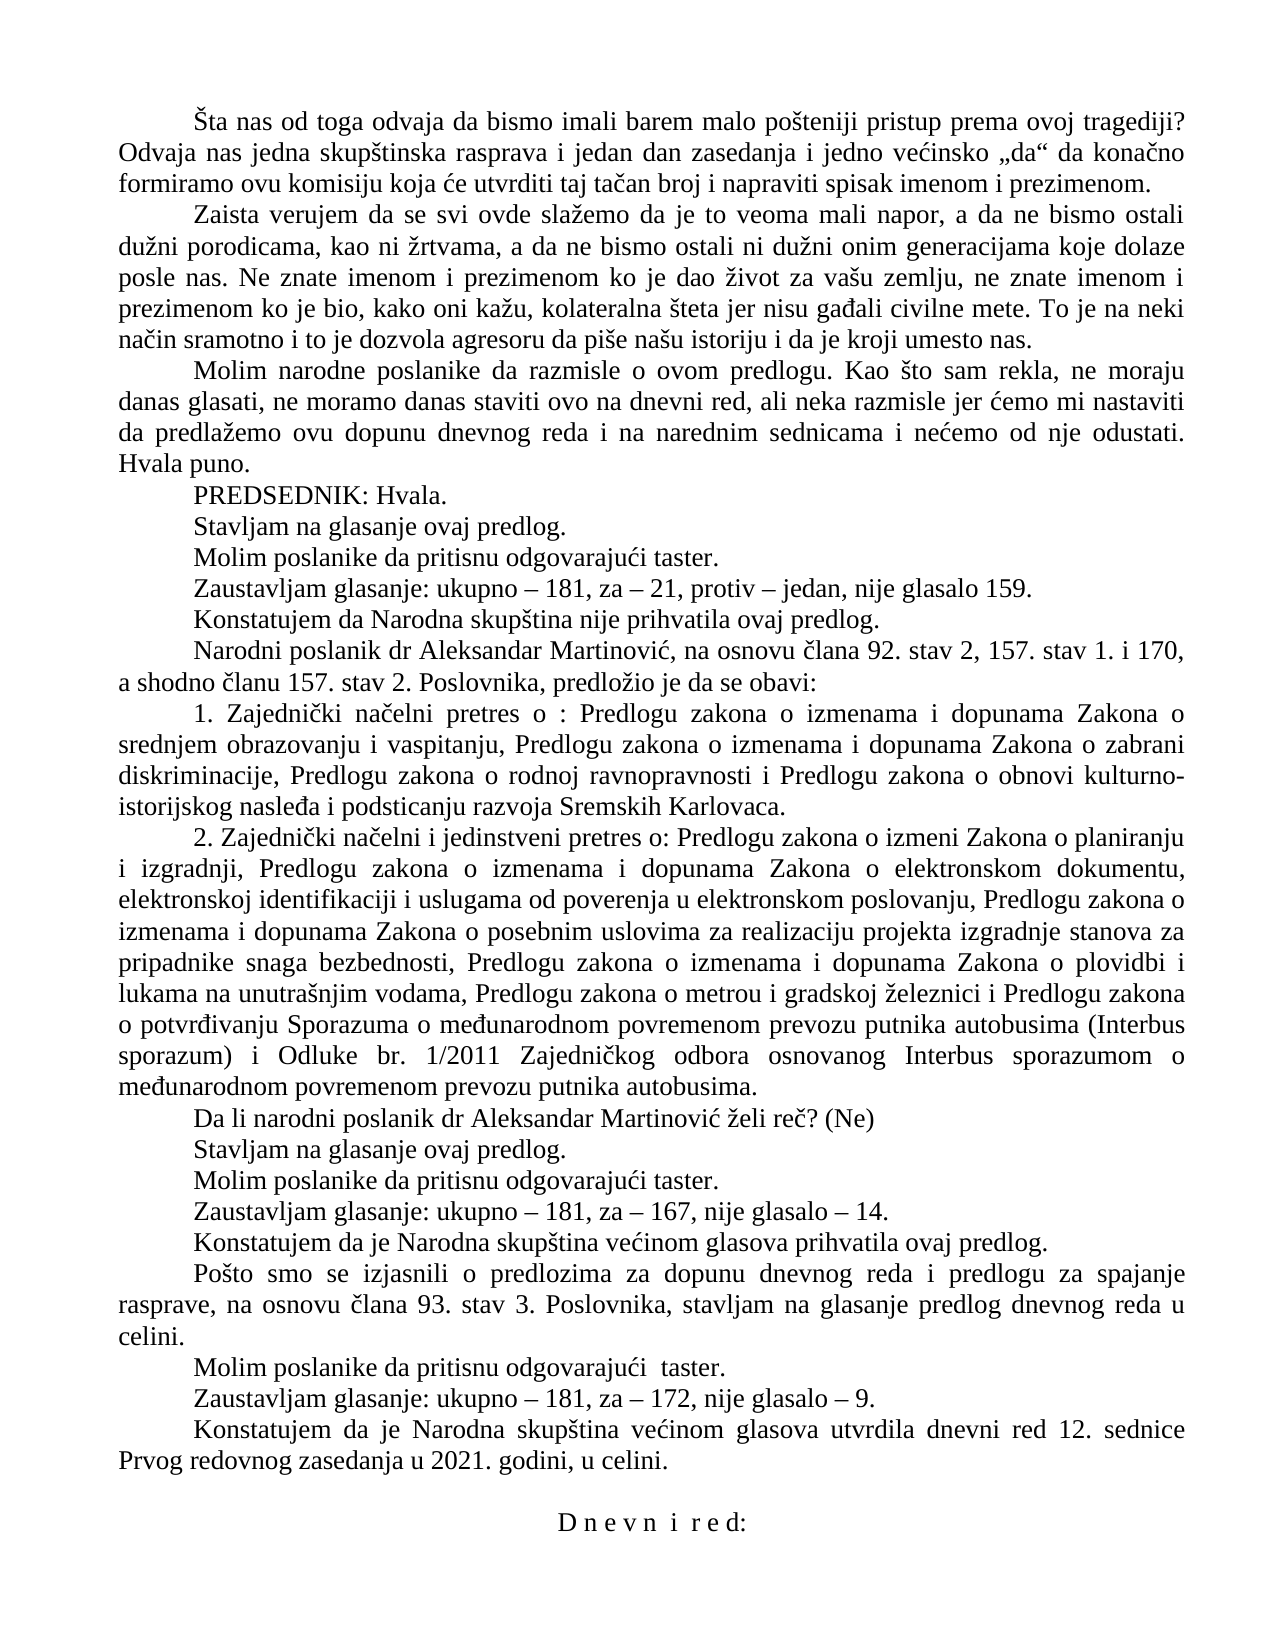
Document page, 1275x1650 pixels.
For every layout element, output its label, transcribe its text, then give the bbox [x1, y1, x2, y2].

text Molim poslanike da pritisnu odgovarajući taster. [118, 1351, 1186, 1382]
text Da li narodni poslanik dr Aleksandar Martinović želi reč? (Ne) [118, 1102, 1186, 1133]
text PREDSEDNIK: Hvala. [118, 479, 1186, 510]
text Konstatujem da Narodna skupština nije prihvatila ovaj predlog. [118, 603, 1186, 634]
text Konstatujem da je Narodna skupština većinom glasova prihvatila ovaj predlog. [118, 1226, 1186, 1257]
text Narodni poslanik dr Aleksandar Martinović, na osnovu člana 92. stav 2, 157. stav 1. i 170, a shodno članu 157. stav 2. Poslovnika, predložio je da se obavi: [118, 634, 1186, 697]
text 1. Zajednički načelni pretres o : Predlogu zakona o izmenama i dopunama Zakona o srednjem obrazovanju i vaspitanju, Predlogu zakona o izmenama i dopunama Zakona o zabrani diskriminacije, Predlogu zakona o rodnoj ravnopravnosti i Predlogu zakona o obnovi kulturno-istorijskog nasleđa i podsticanju razvoja Sremskih Karlovaca. [118, 697, 1186, 821]
text Zaustavljam glasanje: ukupno – 181, za – 172, nije glasalo – 9. [118, 1382, 1186, 1413]
text Pošto smo se izjasnili o predlozima za dopunu dnevnog reda i predlogu za spajanje rasprave, na osnovu člana 93. stav 3. Poslovnika, stavljam na glasanje predlog dnevnog reda u celini. [118, 1257, 1186, 1351]
text Stavljam na glasanje ovaj predlog. [118, 510, 1186, 541]
text Molim narodne poslanike da razmisle o ovom predlogu. Kao što sam rekla, ne moraju danas glasati, ne moramo danas staviti ovo na dnevni red, ali neka razmisle jer ćemo mi nastaviti da predlažemo ovu dopunu dnevnog reda i na narednim sednicama i nećemo od nje odustati. Hvala puno. [118, 354, 1186, 479]
text 2. Zajednički načelni i jedinstveni pretres o: Predlogu zakona o izmeni Zakona o planiranju i izgradnji, Predlogu zakona o izmenama i dopunama Zakona o elektronskom dokumentu, elektronskoj identifikaciji i uslugama od poverenja u elektronskom poslovanju, Predlogu zakona o izmenama i dopunama Zakona o posebnim uslovima za realizaciju projekta izgradnje stanova za pripadnike snaga bezbednosti, Predlogu zakona o izmenama i dopunama Zakona o plovidbi i lukama na unutrašnjim vodama, Predlogu zakona o metrou i gradskoj železnici i Predlogu zakona o potvrđivanju Sporazuma o međunarodnom povremenom prevozu putnika autobusima (Interbus sporazum) i Odluke br. 1/2011 Zajedničkog odbora osnovanog Interbus sporazumom o međunarodnom povremenom prevozu putnika autobusima. [118, 821, 1186, 1102]
text Šta nas od toga odvaja da bismo imali barem malo pošteniji pristup prema ovoj tragediji? Odvaja nas jedna skupštinska rasprava i jedan dan zasedanja i jedno većinsko „da“ da konačno formiramo ovu komisiju koja će utvrditi taj tačan broj i napraviti spisak imenom i prezimenom. [118, 105, 1186, 198]
text Zaustavljam glasanje: ukupno – 181, za – 21, protiv – jedan, nije glasalo 159. [118, 572, 1186, 603]
text Molim poslanike da pritisnu odgovarajući taster. [118, 1164, 1186, 1195]
text Konstatujem da je Narodna skupština većinom glasova utvrdila dnevni red 12. sednice Prvog redovnog zasedanja u 2021. godini, u celini. [118, 1413, 1186, 1475]
text Molim poslanike da pritisnu odgovarajući taster. [118, 541, 1186, 572]
text Zaustavljam glasanje: ukupno – 181, za – 167, nije glasalo – 14. [118, 1195, 1186, 1226]
text Zaista verujem da se svi ovde slažemo da je to veoma mali napor, a da ne bismo ostali dužni porodicama, kao ni žrtvama, a da ne bismo ostali ni dužni onim generacijama koje dolaze posle nas. Ne znate imenom i prezimenom ko je dao život za vašu zemlju, ne znate imenom i prezimenom ko je bio, kako oni kažu, kolateralna šteta jer nisu gađali civilne mete. To je na neki način sramotno i to je dozvola agresoru da piše našu istoriju i da je kroji umesto nas. [118, 198, 1186, 354]
text D n e v n i r e d: [118, 1507, 1186, 1538]
text Stavljam na glasanje ovaj predlog. [118, 1133, 1186, 1164]
